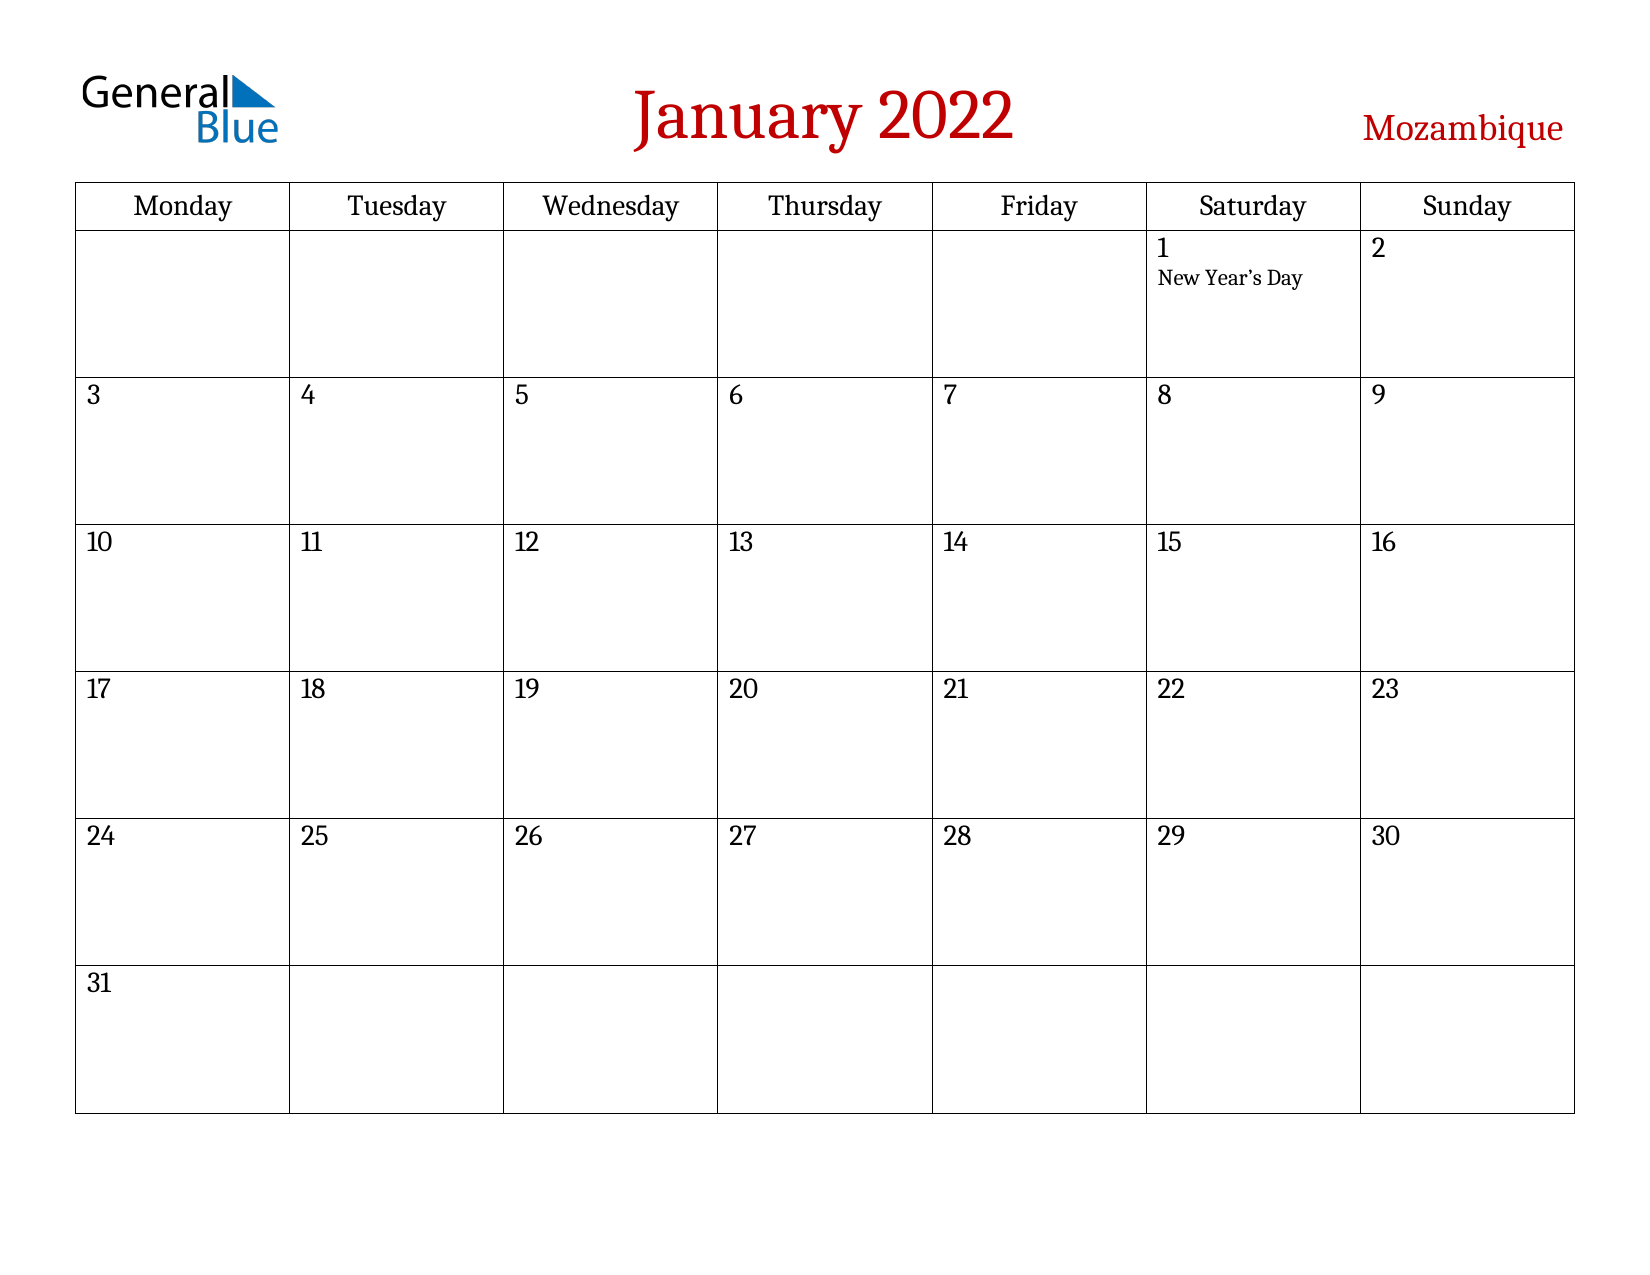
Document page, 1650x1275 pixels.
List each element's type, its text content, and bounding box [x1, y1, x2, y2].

table_cell [290, 559, 503, 671]
table_header Mozambique [1146, 75, 1574, 182]
table_cell [504, 559, 717, 671]
table_cell [290, 231, 503, 264]
table_cell [1147, 412, 1360, 524]
table_cell Monday [76, 183, 289, 230]
table_cell [290, 706, 503, 818]
table_cell [76, 1000, 289, 1112]
table_cell 15 [1147, 525, 1360, 559]
table_cell [1361, 265, 1574, 377]
table_cell 3 [76, 378, 289, 412]
table_cell 22 [1147, 672, 1360, 706]
table_cell 28 [933, 819, 1146, 853]
table_cell Saturday [1147, 183, 1360, 230]
table_cell 1 [1147, 231, 1360, 264]
table_cell 8 [1147, 378, 1360, 412]
table_cell New Year’s Day [1147, 265, 1360, 377]
table_cell [76, 231, 289, 264]
table_cell 27 [718, 819, 932, 853]
table_cell [1147, 706, 1360, 818]
table_cell 5 [504, 378, 717, 412]
table_cell [1147, 853, 1360, 965]
table_cell 24 [76, 819, 289, 853]
table_cell [1361, 412, 1574, 524]
table_cell [290, 853, 503, 965]
table_cell [1361, 1000, 1574, 1112]
table_cell 13 [718, 525, 932, 559]
table_cell [504, 966, 717, 1000]
table_cell [504, 853, 717, 965]
table_cell [718, 853, 932, 965]
table_cell Tuesday [290, 183, 503, 230]
table_cell [933, 265, 1146, 377]
table_cell [76, 265, 289, 377]
table_cell Thursday [718, 183, 932, 230]
table_header [76, 75, 503, 182]
table_cell 26 [504, 819, 717, 853]
table_cell [933, 966, 1146, 1000]
table_cell Wednesday [504, 183, 717, 230]
table_cell 6 [718, 378, 932, 412]
table_cell 30 [1361, 819, 1574, 853]
table_cell [718, 412, 932, 524]
table_cell 12 [504, 525, 717, 559]
table_cell 18 [290, 672, 503, 706]
table_cell [1361, 706, 1574, 818]
table_cell [76, 853, 289, 965]
table_cell [504, 1000, 717, 1112]
table_cell [1147, 966, 1360, 1000]
table_cell Friday [933, 183, 1146, 230]
table_cell 4 [290, 378, 503, 412]
table_cell [504, 706, 717, 818]
table_cell 19 [504, 672, 717, 706]
table_cell [290, 412, 503, 524]
table_cell [1361, 559, 1574, 671]
table_cell [933, 853, 1146, 965]
table_cell [76, 559, 289, 671]
table_cell [504, 265, 717, 377]
table_cell [933, 559, 1146, 671]
table_cell 21 [933, 672, 1146, 706]
table_cell 23 [1361, 672, 1574, 706]
table_cell [1147, 1000, 1360, 1112]
table_cell 25 [290, 819, 503, 853]
picture [82, 75, 278, 143]
table_cell [718, 559, 932, 671]
table_cell [504, 412, 717, 524]
table_cell 14 [933, 525, 1146, 559]
table_cell [1147, 559, 1360, 671]
table_cell 16 [1361, 525, 1574, 559]
table_cell [290, 265, 503, 377]
table_header January 2022 [504, 75, 1146, 182]
table_cell 2 [1361, 231, 1574, 264]
table_cell [718, 231, 932, 264]
table_cell [718, 1000, 932, 1112]
table_cell [933, 1000, 1146, 1112]
table_cell [1361, 853, 1574, 965]
table_cell 29 [1147, 819, 1360, 853]
table_cell [290, 966, 503, 1000]
table_cell [933, 231, 1146, 264]
table_cell [718, 265, 932, 377]
table_cell 20 [718, 672, 932, 706]
table_cell 17 [76, 672, 289, 706]
table_cell [933, 412, 1146, 524]
table_cell [718, 966, 932, 1000]
table_cell 9 [1361, 378, 1574, 412]
table_cell 11 [290, 525, 503, 559]
table_cell [933, 706, 1146, 818]
table_cell [504, 231, 717, 264]
table_cell 31 [76, 966, 289, 1000]
table_cell [76, 412, 289, 524]
table_cell 10 [76, 525, 289, 559]
table_cell [290, 1000, 503, 1112]
table_cell [718, 706, 932, 818]
table_cell [76, 706, 289, 818]
table_cell 7 [933, 378, 1146, 412]
table_cell Sunday [1361, 183, 1574, 230]
table_cell [1361, 966, 1574, 1000]
